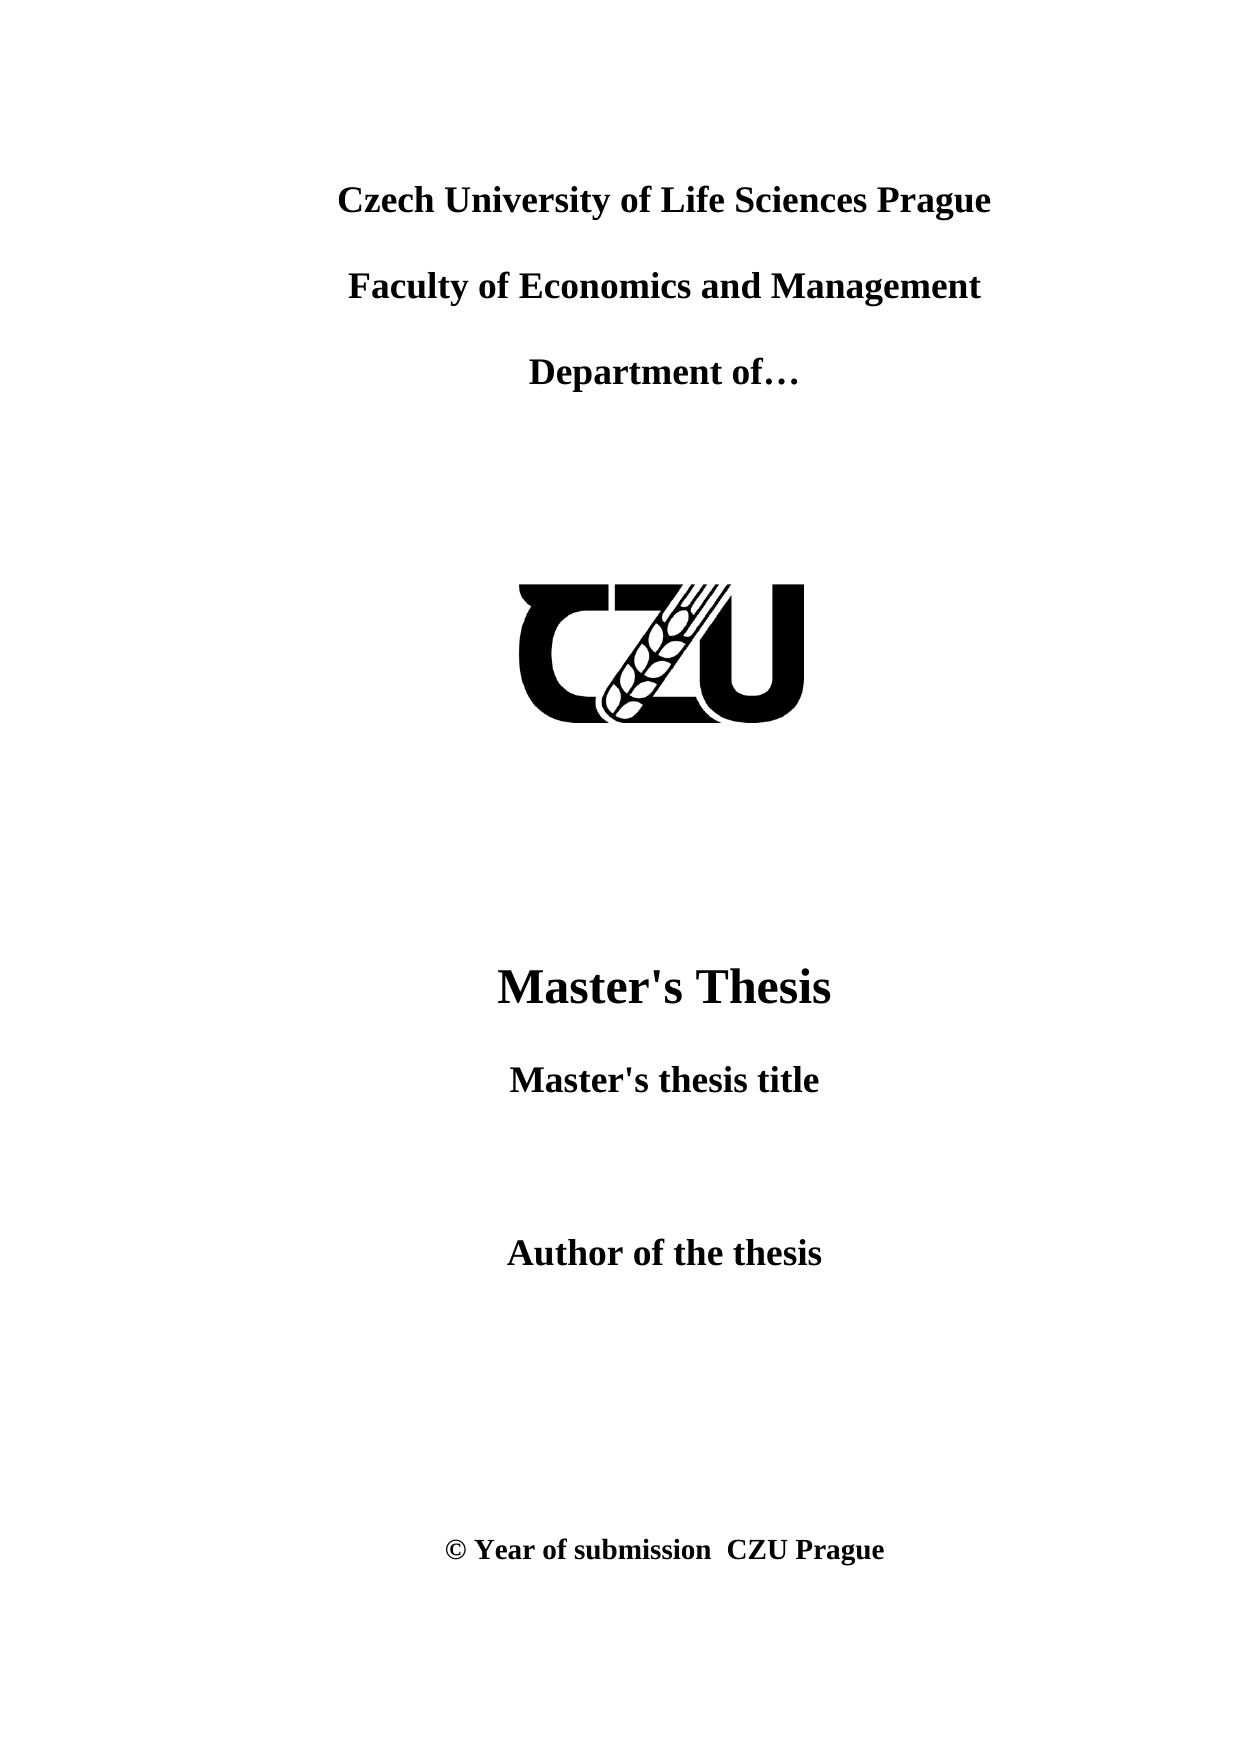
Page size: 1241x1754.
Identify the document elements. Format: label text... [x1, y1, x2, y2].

text Faculty of Economics and Management [207, 263, 1122, 307]
text Master's thesis title [207, 1057, 1122, 1101]
text © Year of submission CZU Prague! ! ! [207, 1532, 1122, 1565]
text Department of… [207, 350, 1122, 393]
picture [414, 479, 915, 828]
text Czech University of Life Sciences Prague [207, 177, 1122, 220]
text Master's Thesis [207, 957, 1122, 1014]
text Author of the thesis [207, 1230, 1122, 1273]
